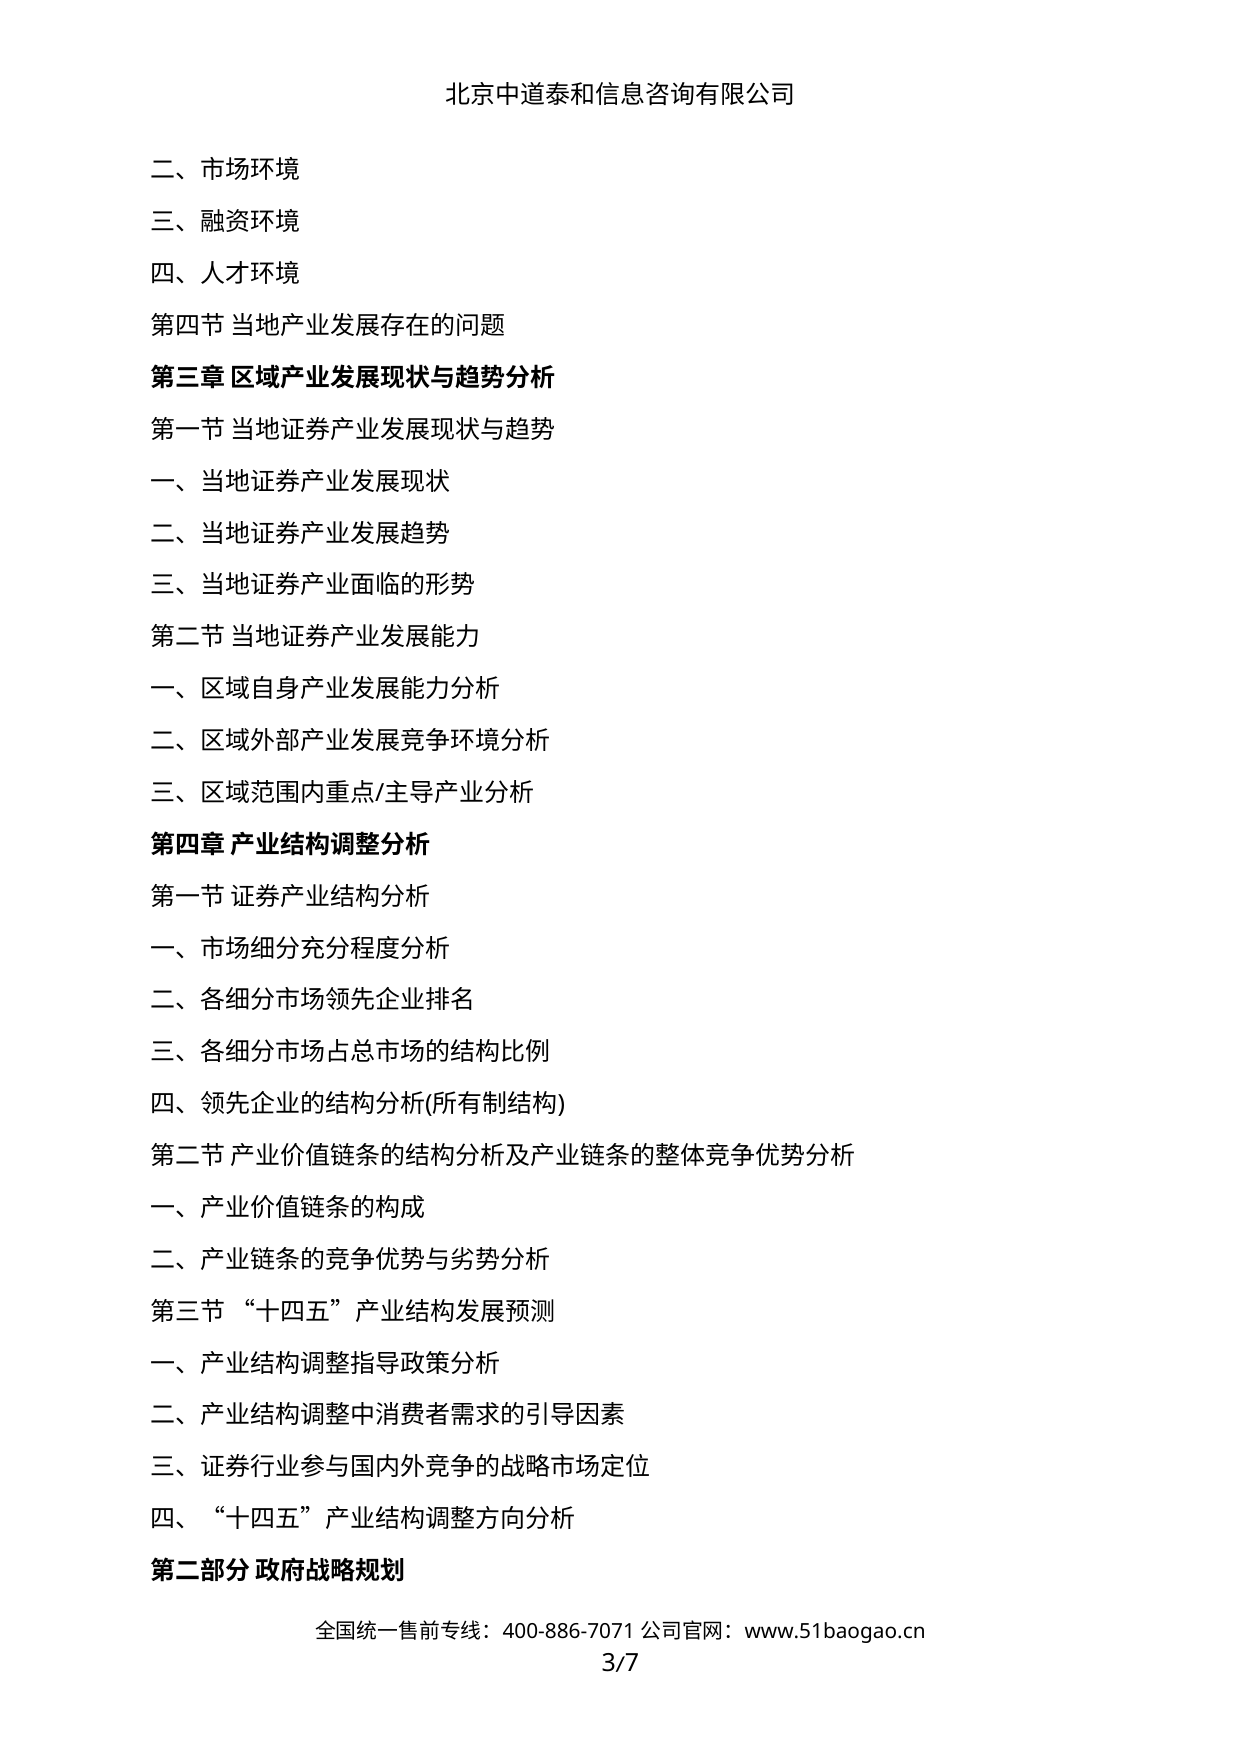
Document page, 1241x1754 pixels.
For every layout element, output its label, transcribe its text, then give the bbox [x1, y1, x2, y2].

text 三、融资环境 [150, 202, 1090, 238]
text 一、市场细分充分程度分析 [150, 928, 1090, 964]
text 一、当地证券产业发展现状 [150, 461, 1090, 497]
text 二、产业链条的竞争优势与劣势分析 [150, 1239, 1090, 1276]
text 三、当地证券产业面临的形势 [150, 565, 1090, 601]
text 第二节 产业价值链条的结构分析及产业链条的整体竞争优势分析 [150, 1136, 1090, 1172]
text 一、产业结构调整指导政策分析 [150, 1343, 1090, 1379]
text 第二节 当地证券产业发展能力 [150, 617, 1090, 653]
text 第二部分 政府战略规划 [150, 1551, 1090, 1587]
text 二、各细分市场领先企业排名 [150, 980, 1090, 1016]
text 三、区域范围内重点/主导产业分析 [150, 772, 1090, 809]
text 二、当地证券产业发展趋势 [150, 513, 1090, 549]
text 四、人才环境 [150, 254, 1090, 290]
text 四、“十四五”产业结构调整方向分析 [150, 1499, 1090, 1535]
text 第一节 证券产业结构分析 [150, 876, 1090, 912]
text 二、产业结构调整中消费者需求的引导因素 [150, 1395, 1090, 1431]
text 四、领先企业的结构分析(所有制结构) [150, 1084, 1090, 1120]
text 三、各细分市场占总市场的结构比例 [150, 1032, 1090, 1068]
text 第三节 “十四五”产业结构发展预测 [150, 1291, 1090, 1327]
text 第四章 产业结构调整分析 [150, 824, 1090, 861]
text 第一节 当地证券产业发展现状与趋势 [150, 409, 1090, 446]
text 第四节 当地产业发展存在的问题 [150, 306, 1090, 342]
text 第三章 区域产业发展现状与趋势分析 [150, 357, 1090, 394]
text 一、区域自身产业发展能力分析 [150, 669, 1090, 705]
text 三、证券行业参与国内外竞争的战略市场定位 [150, 1447, 1090, 1483]
text 一、产业价值链条的构成 [150, 1187, 1090, 1224]
text 二、区域外部产业发展竞争环境分析 [150, 721, 1090, 757]
text 二、市场环境 [150, 150, 1090, 186]
